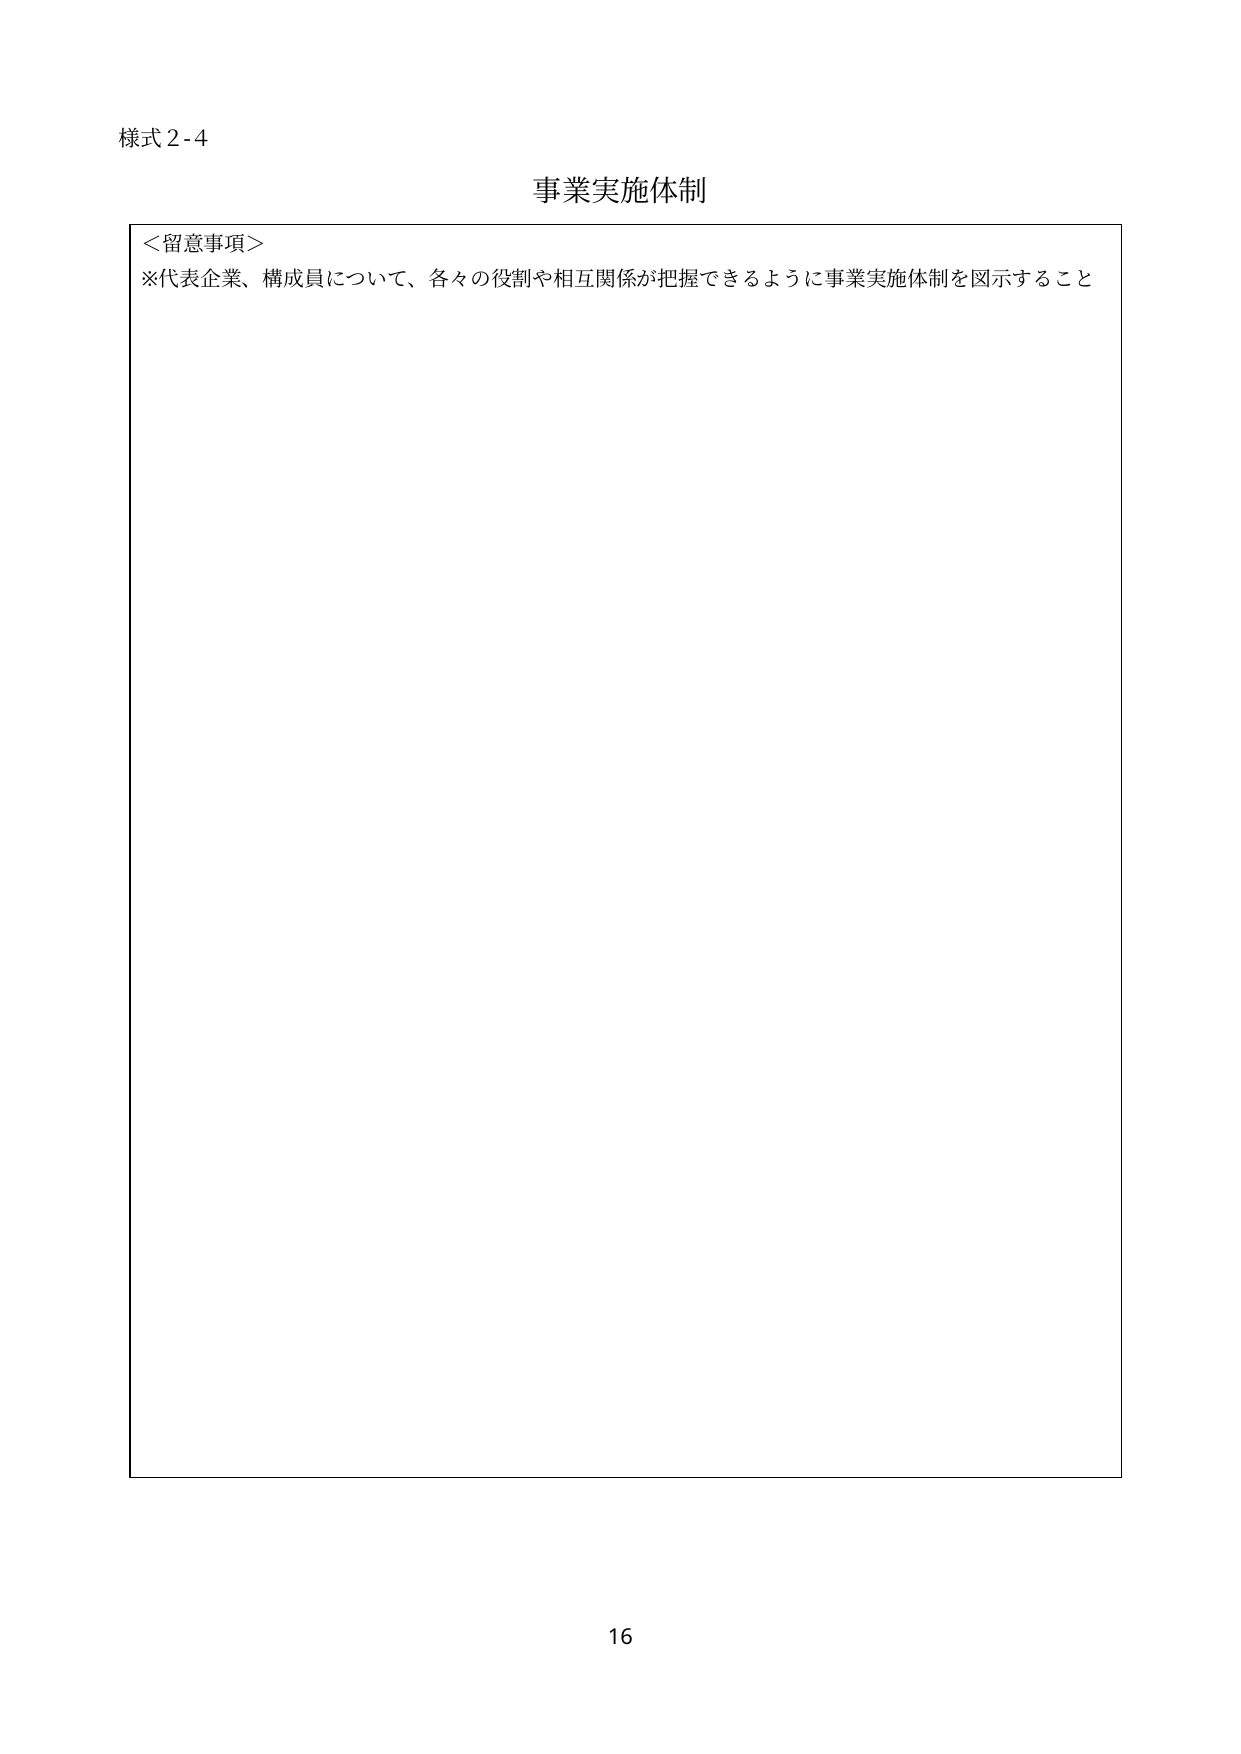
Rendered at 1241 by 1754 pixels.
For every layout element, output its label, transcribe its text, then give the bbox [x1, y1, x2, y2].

text 事業実施体制 [118, 154, 1122, 224]
table_header ＜留意事項＞ ※代表企業、構成員について、各々の役割や相互関係が把握できるように事業実施体制を図示すること [131, 225, 1121, 1477]
text 様式２-４ [118, 119, 1122, 154]
